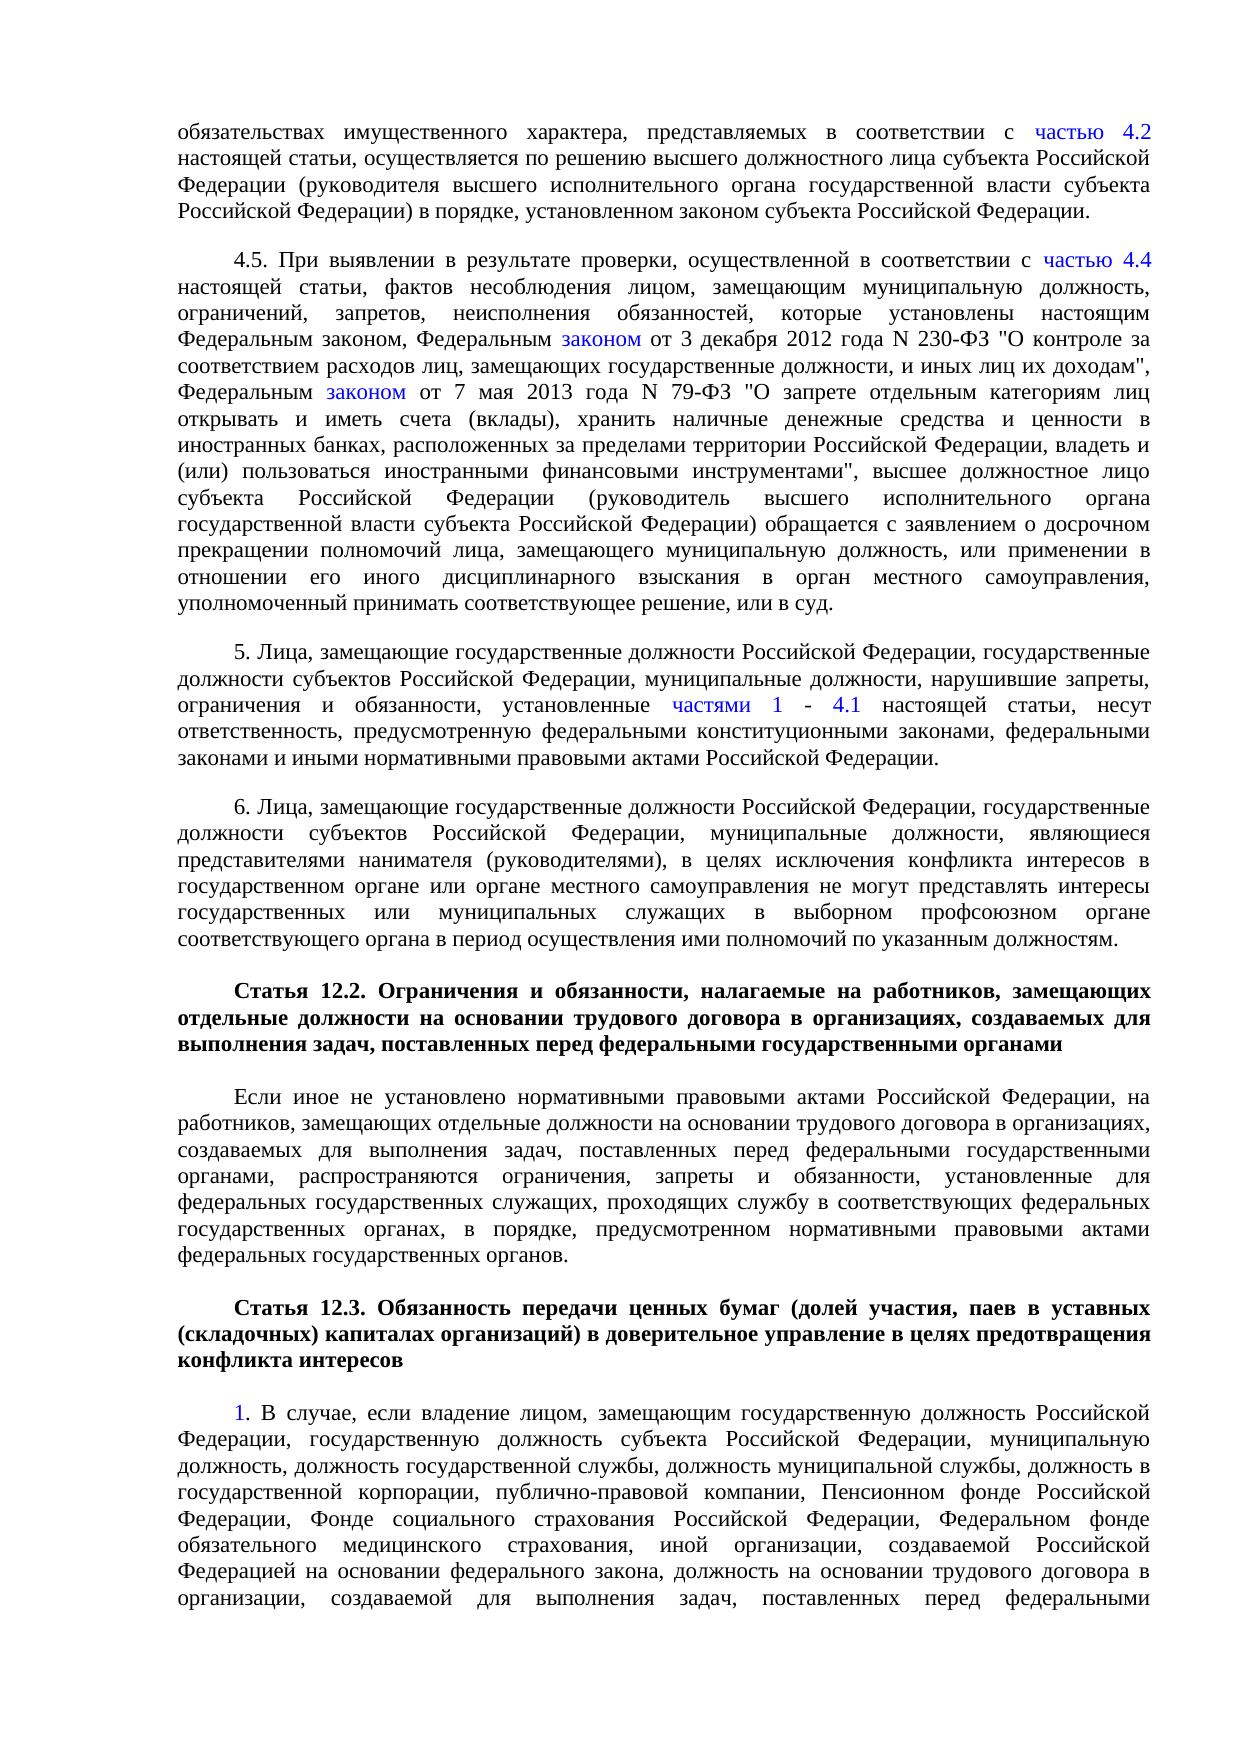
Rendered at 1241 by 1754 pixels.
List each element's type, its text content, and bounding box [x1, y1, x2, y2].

text Если иное не установлено нормативными правовыми актами Российской Федерации, на работников, замещающих отдельные должности на основании трудового договора в организациях, создаваемых для выполнения задач, поставленных перед федеральными государственными органами, распространяются ограничения, запреты и обязанности, установленные для федеральных государственных служащих, проходящих службу в соответствующих федеральных государственных органах, в порядке, предусмотренном нормативными правовыми актами федеральных государственных органов. [177, 1083, 1152, 1267]
title Статья 12.2. Ограничения и обязанности, налагаемые на работников, замещающих отдельные должности на основании трудового договора в организациях, создаваемых для выполнения задач, поставленных перед федеральными государственными органами [177, 977, 1152, 1057]
text 6. Лица, замещающие государственные должности Российской Федерации, государственные должности субъектов Российской Федерации, муниципальные должности, являющиеся представителями нанимателя (руководителями), в целях исключения конфликта интересов в государственном органе или органе местного самоуправления не могут представлять интересы государственных или муниципальных служащих в выборном профсоюзном органе соответствующего органа в период осуществления ими полномочий по указанным должностям. [177, 793, 1152, 951]
text 5. Лица, замещающие государственные должности Российской Федерации, государственные должности субъектов Российской Федерации, муниципальные должности, нарушившие запреты, ограничения и обязанности, установленные частями 1 - 4.1 настоящей статьи, несут ответственность, предусмотренную федеральными конституционными законами, федеральными законами и иными нормативными правовыми актами Российской Федерации. [177, 638, 1152, 770]
title Статья 12.3. Обязанность передачи ценных бумаг (долей участия, паев в уставных (складочных) капиталах организаций) в доверительное управление в целях предотвращения конфликта интересов [177, 1294, 1152, 1373]
text 4.5. При выявлении в результате проверки, осуществленной в соответствии с частью 4.4 настоящей статьи, фактов несоблюдения лицом, замещающим муниципальную должность, ограничений, запретов, неисполнения обязанностей, которые установлены настоящим Федеральным законом, Федеральным законом от 3 декабря 2012 года N 230-ФЗ "О контроле за соответствием расходов лиц, замещающих государственные должности, и иных лиц их доходам", Федеральным законом от 7 мая 2013 года N 79-ФЗ "О запрете отдельным категориям лиц открывать и иметь счета (вклады), хранить наличные денежные средства и ценности в иностранных банках, расположенных за пределами территории Российской Федерации, владеть и (или) пользоваться иностранными финансовыми инструментами", высшее должностное лицо субъекта Российской Федерации (руководитель высшего исполнительного органа государственной власти субъекта Российской Федерации) обращается с заявлением о досрочном прекращении полномочий лица, замещающего муниципальную должность, или применении в отношении его иного дисциплинарного взыскания в орган местного самоуправления, уполномоченный принимать соответствующее решение, или в суд. [177, 246, 1152, 615]
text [177, 118, 1152, 223]
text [177, 1399, 1152, 1610]
